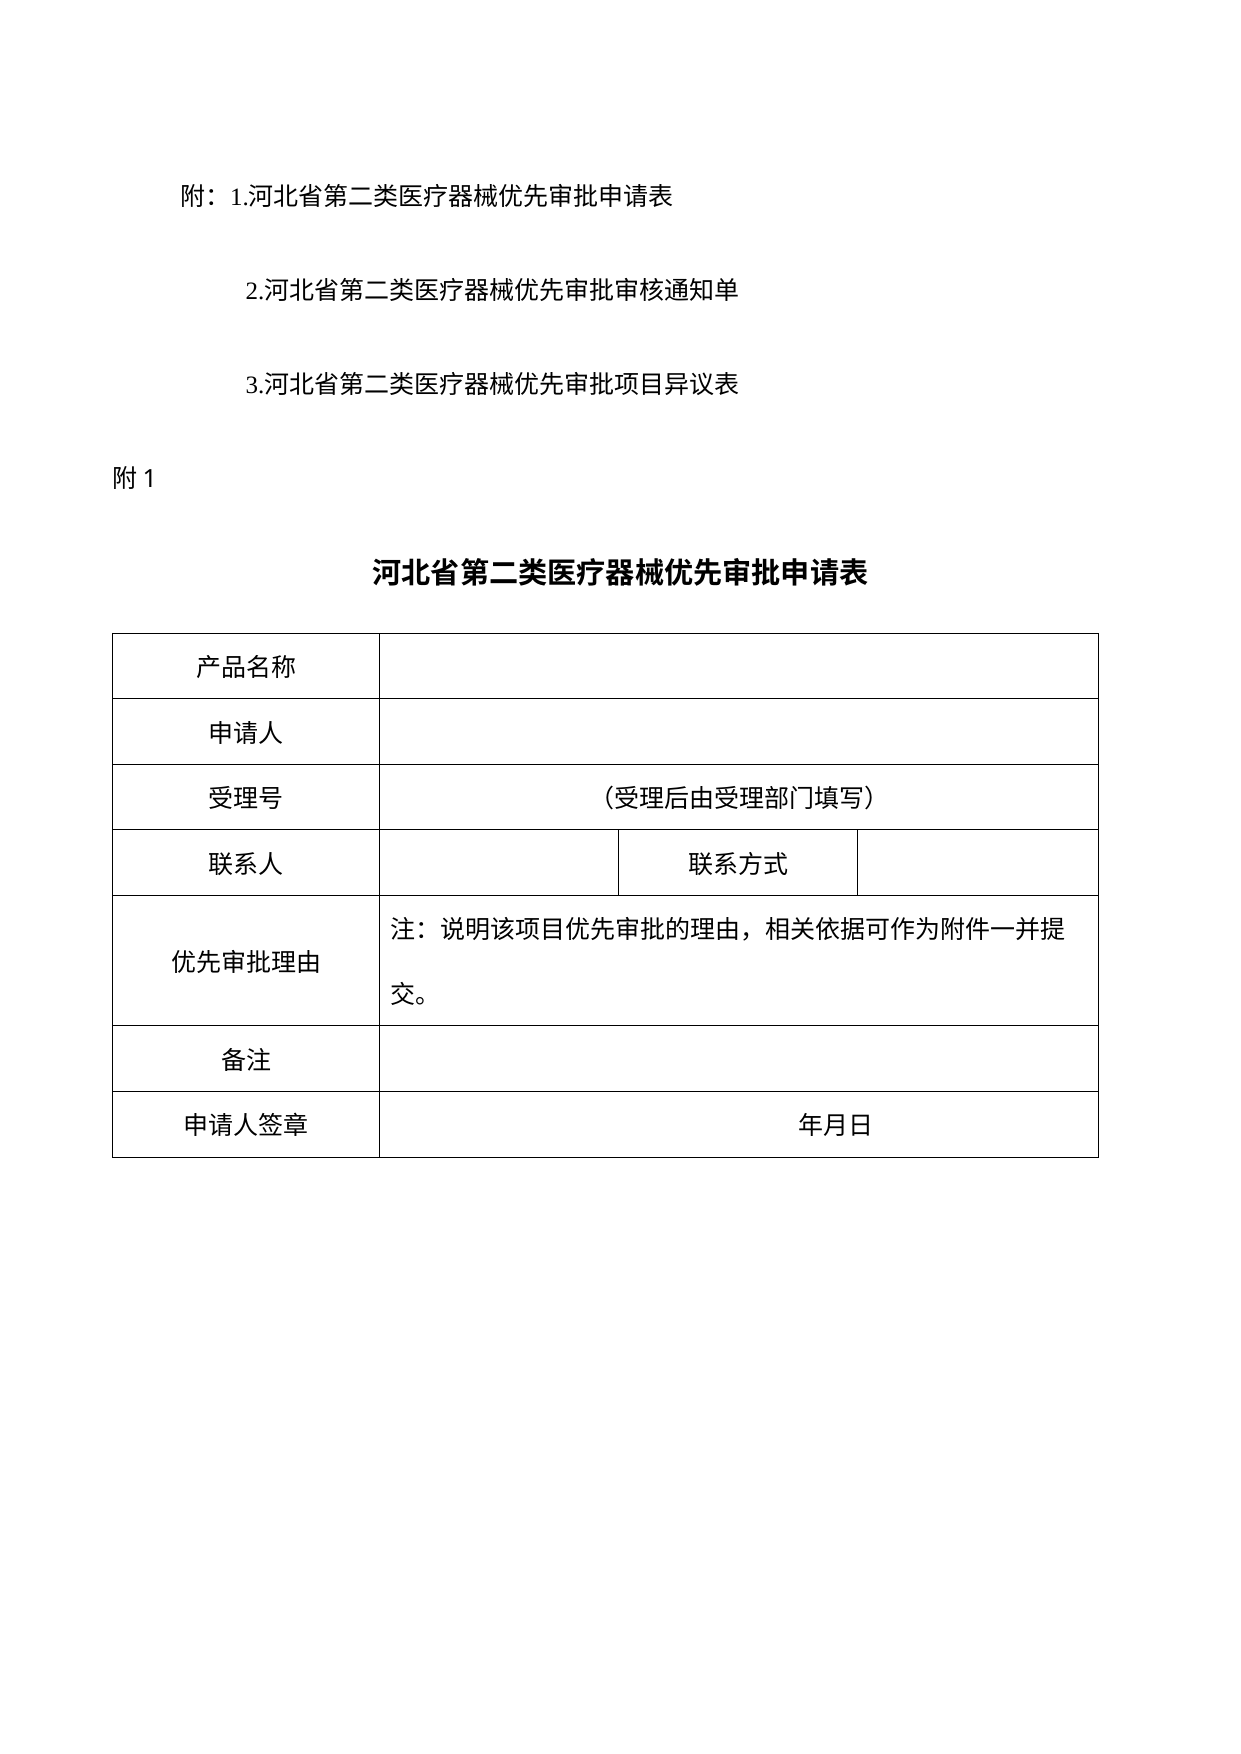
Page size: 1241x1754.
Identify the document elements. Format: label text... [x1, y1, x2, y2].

text 附1 [112, 444, 1128, 509]
table_cell 申请人 [113, 699, 379, 764]
table_cell 受理号 [113, 765, 379, 829]
table_cell ​ [858, 830, 1098, 895]
table_header 产品名称 [113, 634, 379, 698]
table_header ​ [380, 634, 1098, 698]
table_cell 申请人签章 [113, 1092, 379, 1156]
text 河北省第二类医疗器械优先审批申请表 [112, 539, 1128, 604]
table_cell 联系方式 [619, 830, 857, 895]
table_cell ​ [380, 830, 618, 895]
table_cell 联系人 [113, 830, 379, 895]
text 3.河北省第二类医疗器械优先审批项目异议表 [112, 350, 1128, 415]
table_cell ​ [380, 699, 1098, 764]
table_cell 优先审批理由 [113, 896, 379, 1025]
text 附：1.河北省第二类医疗器械优先审批申请表 [112, 162, 1128, 227]
table_cell （受理后由受理部门填写） [380, 765, 1098, 829]
table_cell ​ [380, 1026, 1098, 1091]
text 2.河北省第二类医疗器械优先审批审核通知单 [112, 256, 1128, 321]
table_cell 年月日 [380, 1092, 1098, 1156]
table_cell 备注 [113, 1026, 379, 1091]
table_cell 注：说明该项目优先审批的理由，相关依据可作为附件一并提交。 [380, 896, 1098, 1025]
